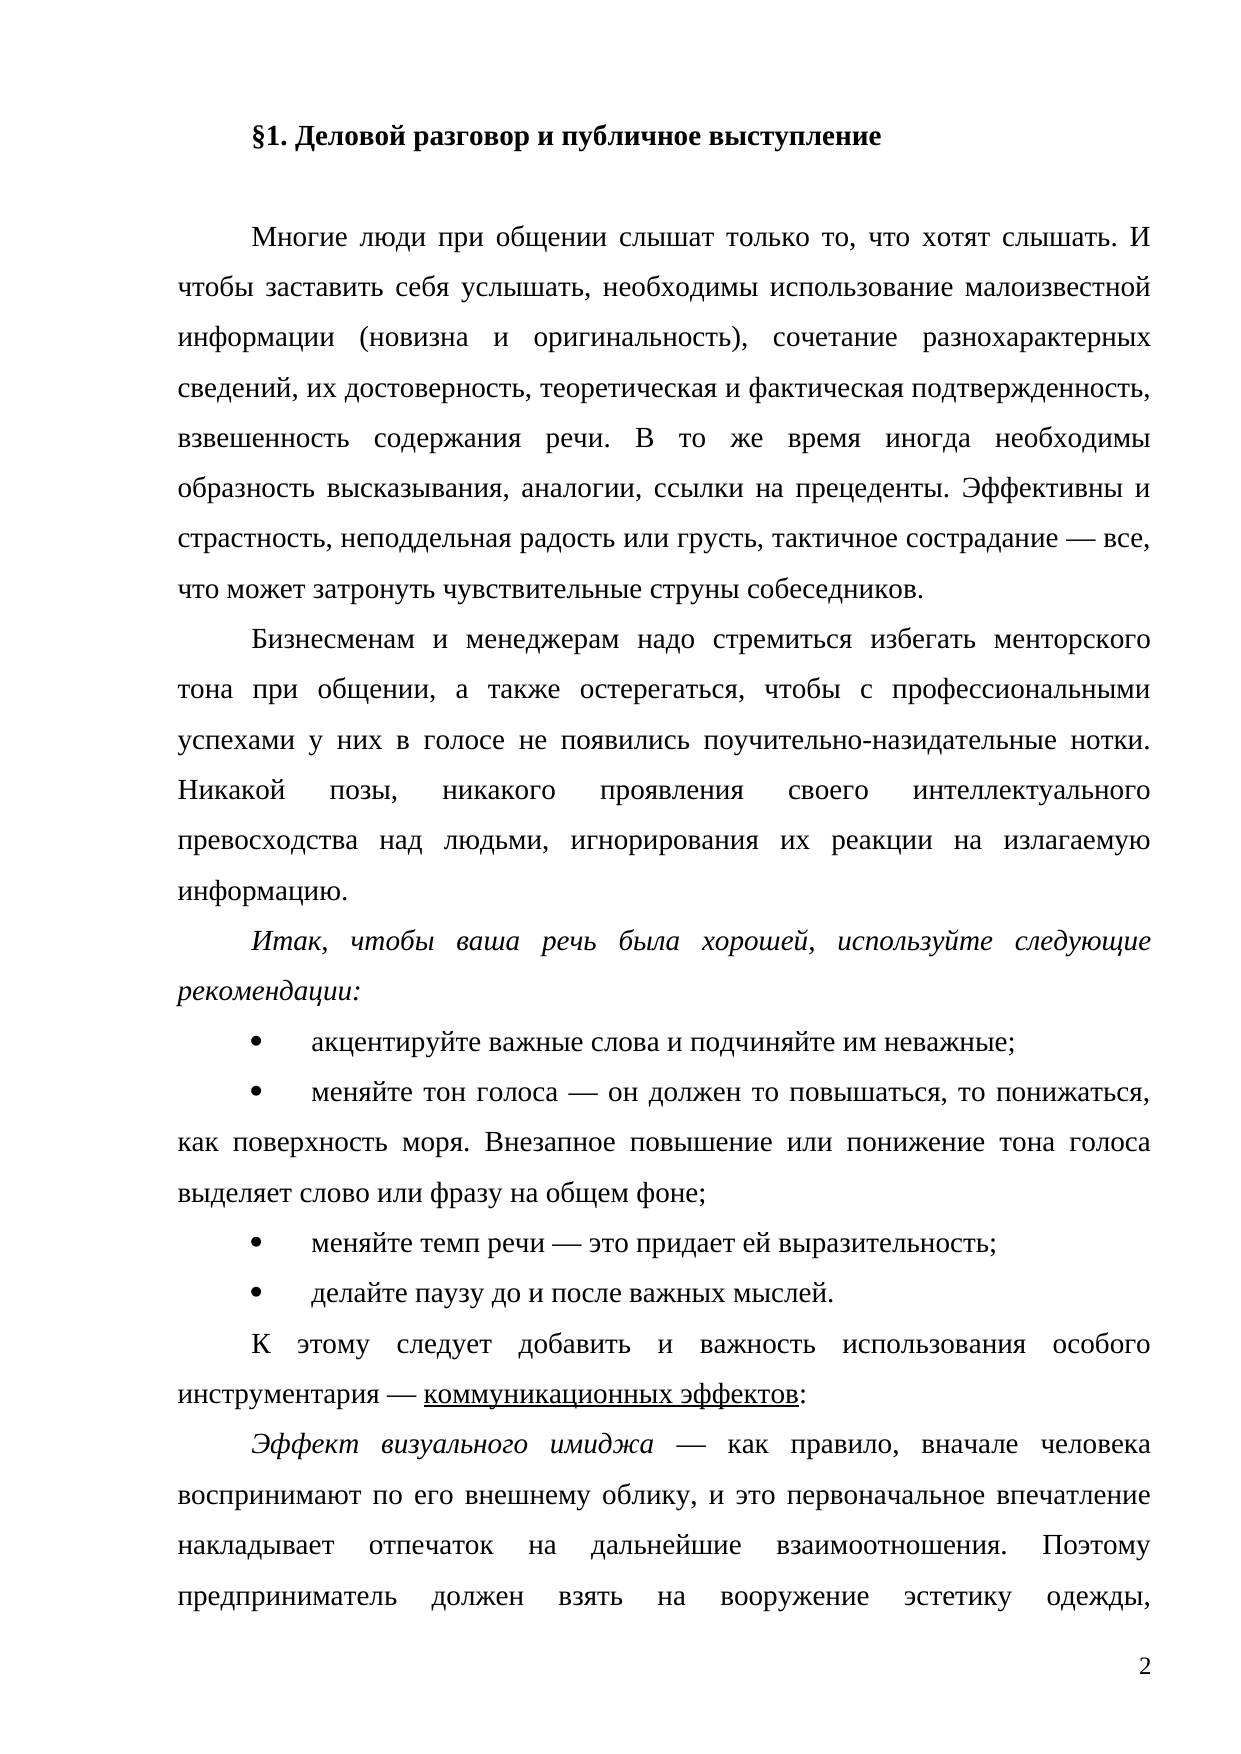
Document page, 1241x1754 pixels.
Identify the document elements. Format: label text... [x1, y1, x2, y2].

list делайте паузу до и после важных мыслей. [177, 1276, 1152, 1309]
text К этому следует добавить и важность использования особого инструментария — коммуникационных эффектов: [177, 1326, 1152, 1410]
list меняйте тон голоса — он должен то повышаться, то понижаться, как поверхность моря. Внезапное повышение или понижение тона голоса выделяет слово или фразу на общем фоне; [177, 1074, 1152, 1208]
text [177, 1427, 1152, 1611]
list меняйте темп речи — это придает ей выразительность; [177, 1225, 1152, 1259]
text Итак, чтобы ваша речь была хорошей, используйте следующие рекомендации: [177, 923, 1152, 1007]
text Бизнесменам и менеджерам надо стремиться избегать менторского тона при общении, а также остерегаться, чтобы с профессиональными успехами у них в голосе не появились поучительно-назидательные нотки. Никакой позы, никакого проявления своего интеллектуального превосходства над людьми, игнорирования их реакции на излагаемую информацию. [177, 621, 1152, 906]
text Многие люди при общении слышат только то, что хотят слышать. И чтобы заставить себя услышать, необходимы использование малоизвестной информации (новизна и оригинальность), сочетание разнохарактерных сведений, их достоверность, теоретическая и фактическая подтвержденность, взвешенность содержания речи. В то же время иногда необходимы образность высказывания, аналогии, ссылки на прецеденты. Эффективны и страстность, неподдельная радость или грусть, тактичное сострадание — все, что может затронуть чувствительные струны собеседников. [177, 219, 1152, 604]
list акцентируйте важные слова и подчиняйте им неважные; [177, 1024, 1152, 1057]
text §1. Деловой разговор и публичное выступление [177, 118, 1152, 152]
